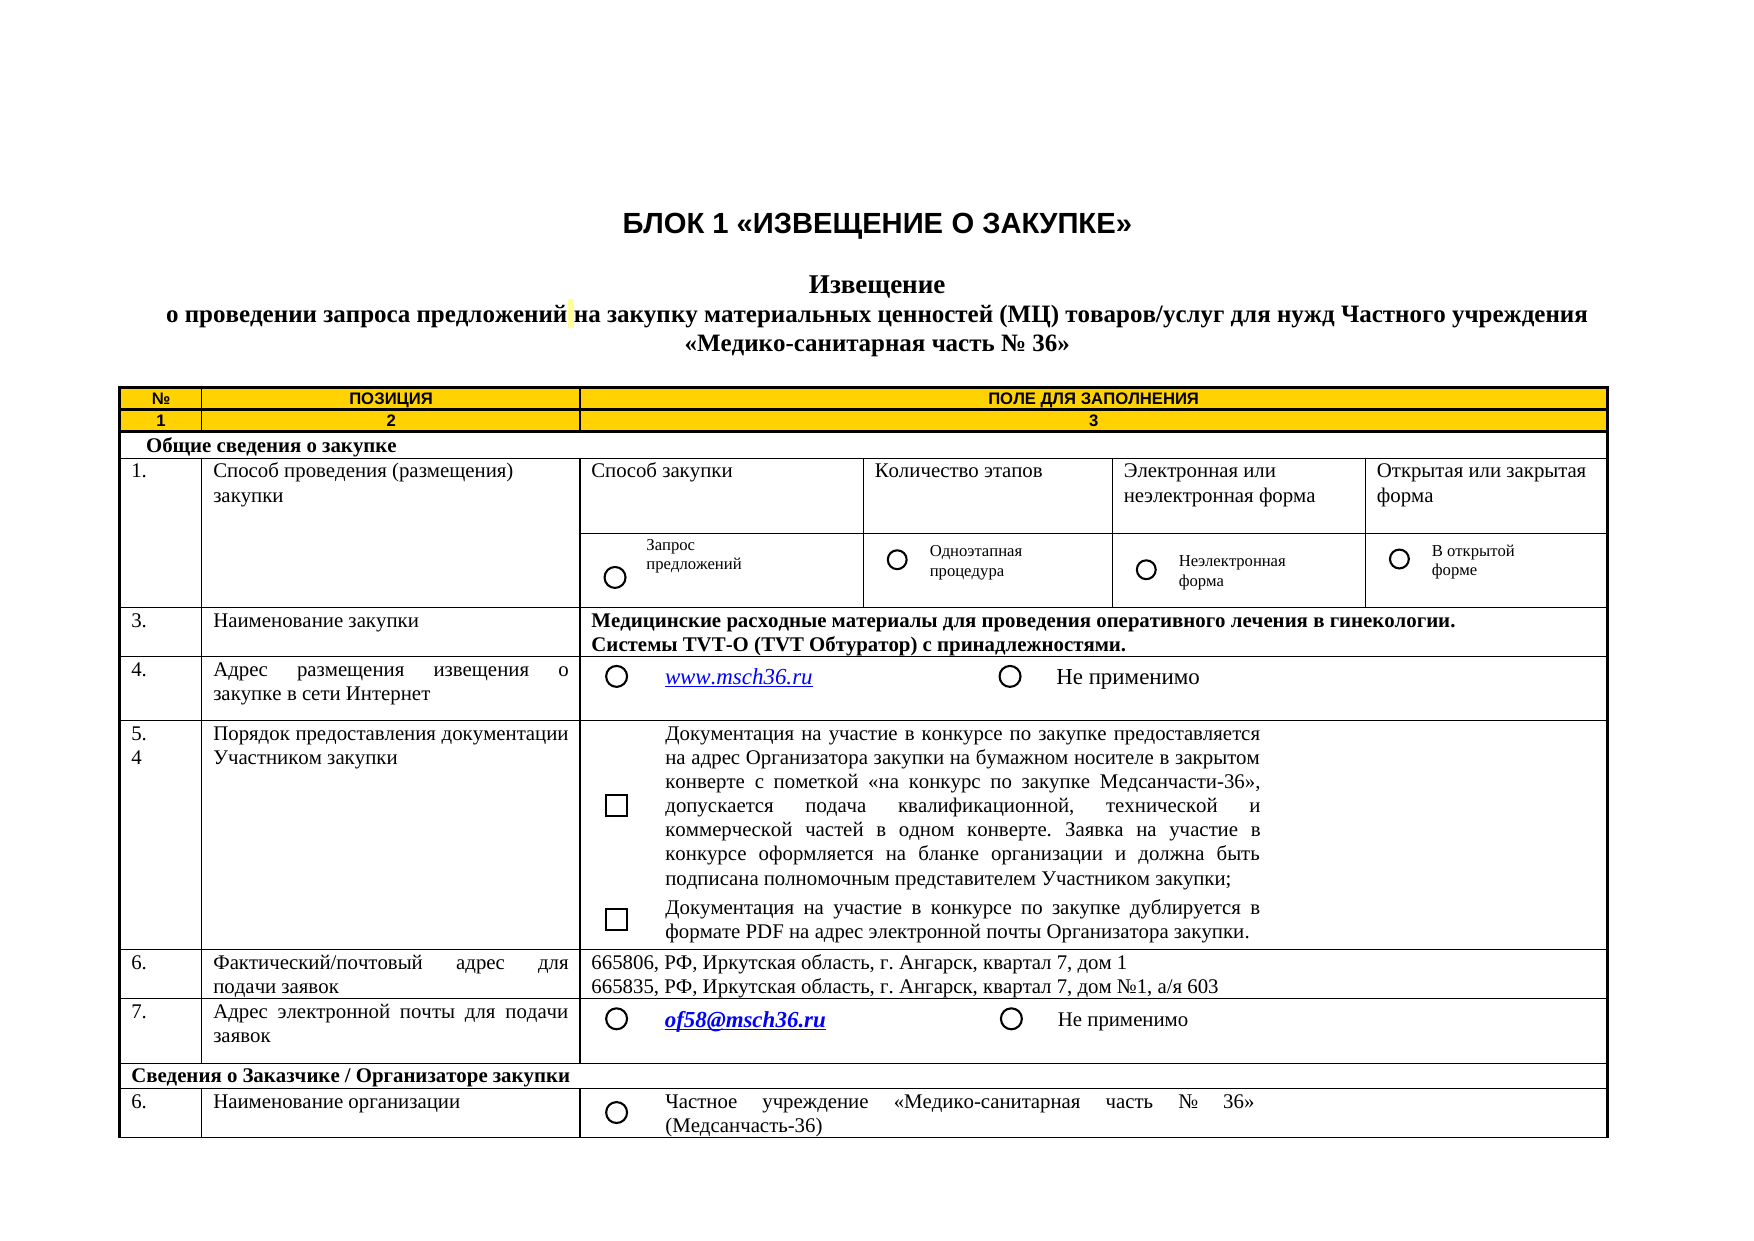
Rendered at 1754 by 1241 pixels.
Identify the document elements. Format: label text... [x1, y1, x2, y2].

table_header ПОЛЕ ДЛЯ ЗАПОЛНЕНИЯ [581, 389, 1606, 408]
table_cell 1 [121, 411, 201, 430]
table_cell 2 [202, 411, 579, 430]
text Извещение [118, 268, 1636, 299]
table_cell [581, 721, 1606, 949]
table_cell Порядок предоставления документации Участником закупки [202, 721, 579, 949]
table_cell Адрес размещения извещения о закупке в сети Интернет [202, 657, 579, 720]
table_cell [581, 657, 1606, 720]
text БЛОК 1 «Извещение о закупке» [118, 206, 1636, 239]
table_cell Адрес электронной почты для подачи заявок [202, 999, 579, 1062]
table_cell Способ проведения (размещения) закупки [202, 459, 579, 607]
table_cell Фактический/почтовый адрес для подачи заявок [202, 950, 579, 998]
table_cell [1113, 534, 1365, 607]
table_cell [121, 459, 201, 607]
table_header ПОЗИЦИЯ [202, 389, 579, 408]
table_header № [121, 389, 201, 408]
table_cell Наименование закупки [202, 608, 579, 656]
table_cell Электронная или неэлектронная форма [1113, 459, 1365, 533]
table_cell Медицинские расходные материалы для проведения оперативного лечения в гинекологии. Системы TVT-O (TVT Обтуратор) с принадлежностями. [581, 608, 1606, 656]
table_cell [581, 534, 863, 607]
table_cell [121, 1089, 201, 1137]
table_cell [1366, 534, 1606, 607]
table_cell Открытая или закрытая форма [1366, 459, 1606, 533]
table_cell 665806, РФ, Иркутская область, г. Ангарск, квартал 7, дом 1 665835, РФ, Иркутская область, г. Ангарск, квартал 7, дом №1, а/я 603 [581, 950, 1606, 998]
table_cell 4 [121, 721, 201, 949]
table_cell [121, 657, 201, 720]
table_cell Наименование организации [202, 1089, 579, 1137]
text о проведении запроса предложений на закупку материальных ценностей (МЦ) товаров/услуг для нужд Частного учреждения «Медико-санитарная часть № 36» [118, 299, 1636, 357]
table_cell [121, 999, 201, 1062]
table_cell Сведения о Заказчике / Организаторе закупки [121, 1064, 1606, 1087]
table_cell Общие сведения о закупке [121, 433, 1606, 457]
table_cell 3 [581, 411, 1606, 430]
table_cell Способ закупки [581, 459, 863, 533]
table_cell [121, 950, 201, 998]
table_cell [864, 534, 1112, 607]
table_cell [581, 1089, 1606, 1137]
table_cell [581, 999, 1606, 1062]
table_cell [121, 608, 201, 656]
table_cell Количество этапов [864, 459, 1112, 533]
